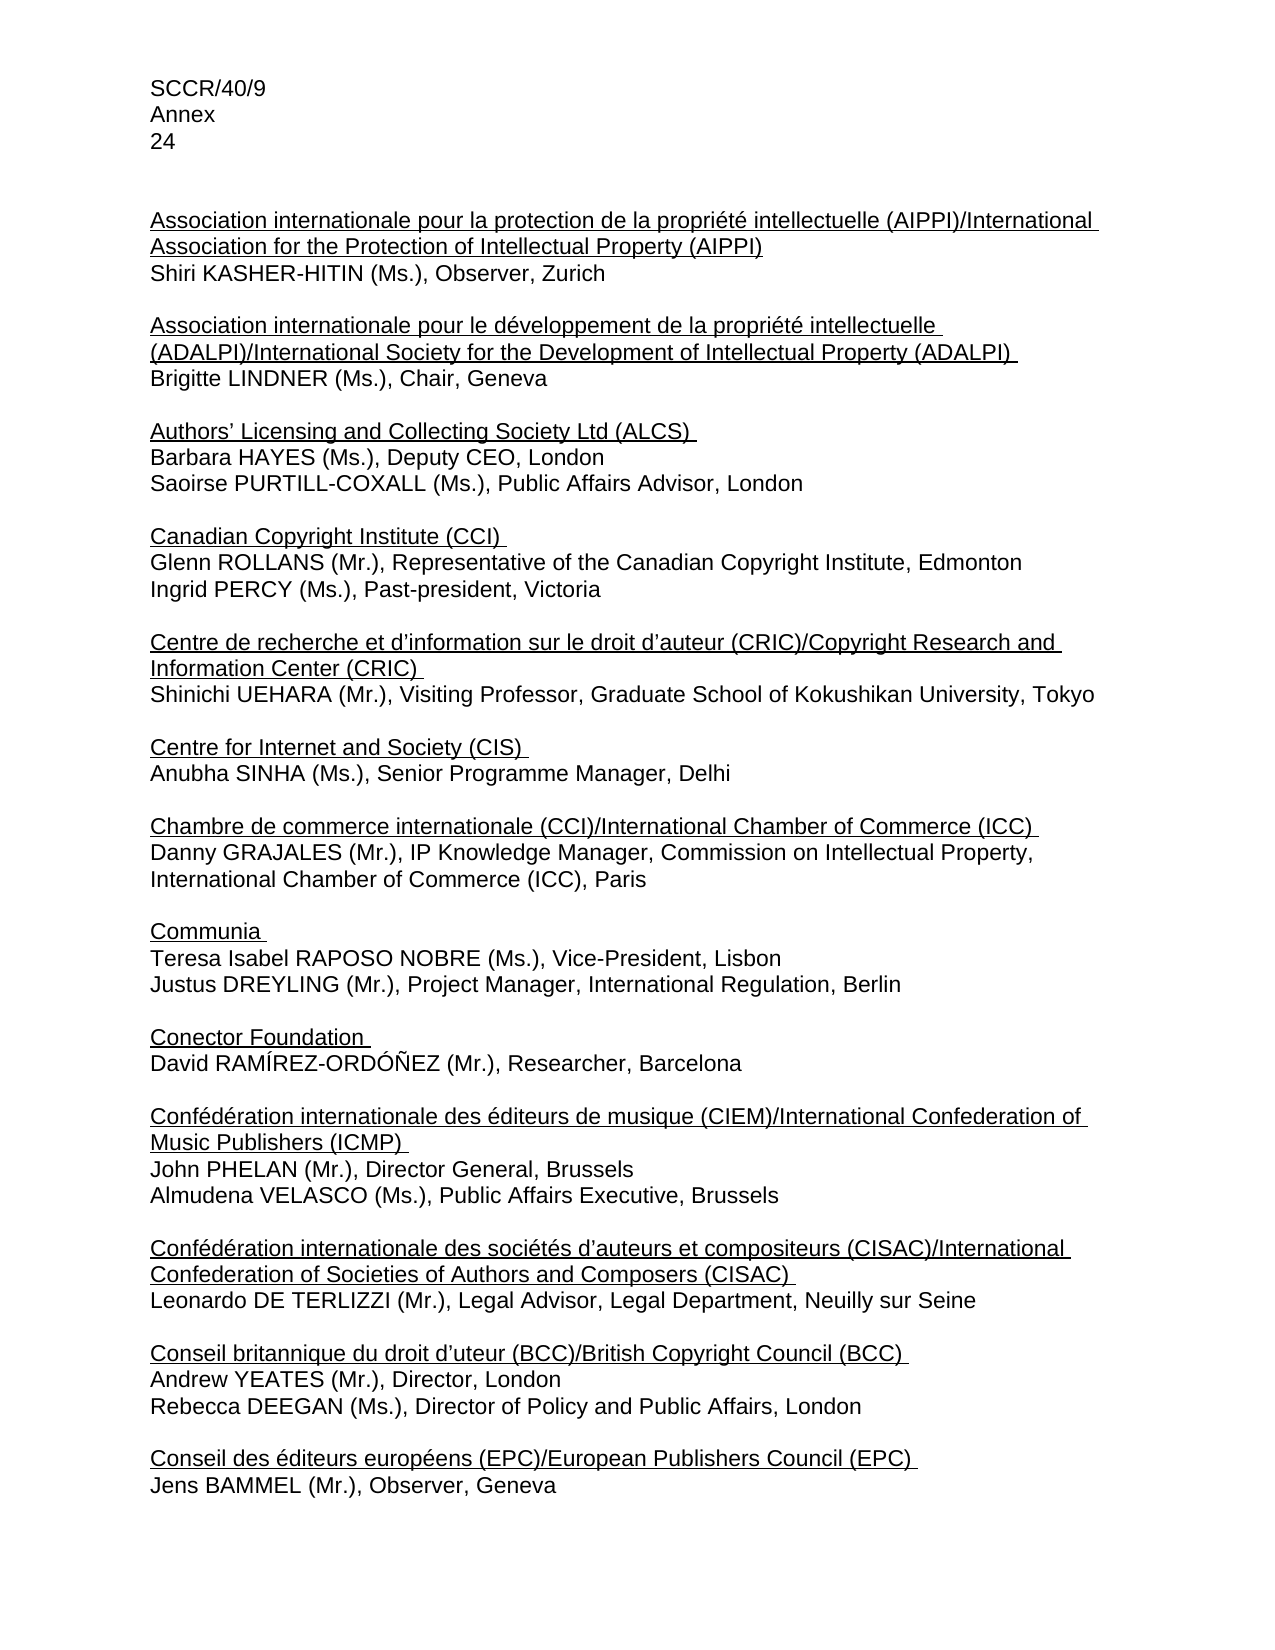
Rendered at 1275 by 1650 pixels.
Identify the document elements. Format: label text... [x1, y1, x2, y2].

text Confédération internationale des éditeurs de musique (CIEM)/International Confederation of Music Publishers (ICMP) [150, 1103, 1125, 1156]
text Association internationale pour le développement de la propriété intellectuelle (ADALPI)/International Society for the Development of Intellectual Property (ADALPI) [150, 312, 1125, 365]
text Brigitte LINDNER (Ms.), Chair, Geneva [150, 365, 1125, 391]
text Conseil britannique du droit d’uteur (BCC)/British Copyright Council (BCC) [150, 1340, 1125, 1366]
text Rebecca DEEGAN (Ms.), Director of Policy and Public Affairs, London [150, 1393, 1125, 1419]
text Leonardo DE TERLIZZI (Mr.), Legal Advisor, Legal Department, Neuilly sur Seine [150, 1287, 1125, 1314]
text Conector Foundation [150, 1024, 1125, 1050]
text Glenn ROLLANS (Mr.), Representative of the Canadian Copyright Institute, Edmonton [150, 549, 1125, 576]
text Centre for Internet and Society (CIS) [150, 734, 1125, 760]
text Conseil des éditeurs européens (EPC)/European Publishers Council (EPC) [150, 1445, 1125, 1472]
text Barbara HAYES (Ms.), Deputy CEO, London [150, 444, 1125, 470]
text Jens BAMMEL (Mr.), Observer, Geneva [150, 1472, 1125, 1498]
text Teresa Isabel RAPOSO NOBRE (Ms.), Vice-President, Lisbon [150, 945, 1125, 971]
text Chambre de commerce internationale (CCI)/International Chamber of Commerce (ICC) [150, 813, 1125, 839]
text Anubha SINHA (Ms.), Senior Programme Manager, Delhi [150, 760, 1125, 787]
text Saoirse PURTILL-COXALL (Ms.), Public Affairs Advisor, London [150, 470, 1125, 497]
text Justus DREYLING (Mr.), Project Manager, International Regulation, Berlin [150, 971, 1125, 997]
text Canadian Copyright Institute (CCI) [150, 523, 1125, 549]
text Shinichi UEHARA (Mr.), Visiting Professor, Graduate School of Kokushikan University, Tokyo [150, 681, 1125, 707]
text Shiri KASHER-HITIN (Ms.), Observer, Zurich [150, 259, 1125, 286]
text Ingrid PERCY (Ms.), Past-president, Victoria [150, 576, 1125, 602]
text John PHELAN (Mr.), Director General, Brussels [150, 1156, 1125, 1182]
text Almudena VELASCO (Ms.), Public Affairs Executive, Brussels [150, 1182, 1125, 1208]
text Association internationale pour la protection de la propriété intellectuelle (AIPPI)/International Association for the Protection of Intellectual Property (AIPPI) [150, 207, 1125, 259]
text Danny GRAJALES (Mr.), IP Knowledge Manager, Commission on Intellectual Property, International Chamber of Commerce (ICC), Paris [150, 839, 1125, 892]
text Confédération internationale des sociétés d’auteurs et compositeurs (CISAC)/International Confederation of Societies of Authors and Composers (CISAC) [150, 1234, 1125, 1287]
text Centre de recherche et d’information sur le droit d’auteur (CRIC)/Copyright Research and Information Center (CRIC) [150, 628, 1125, 681]
text Authors’ Licensing and Collecting Society Ltd (ALCS) [150, 418, 1125, 444]
text Andrew YEATES (Mr.), Director, London [150, 1366, 1125, 1393]
text David RAMÍREZ-ORDÓÑEZ (Mr.), Researcher, Barcelona [150, 1050, 1125, 1076]
text Communia [150, 918, 1125, 945]
